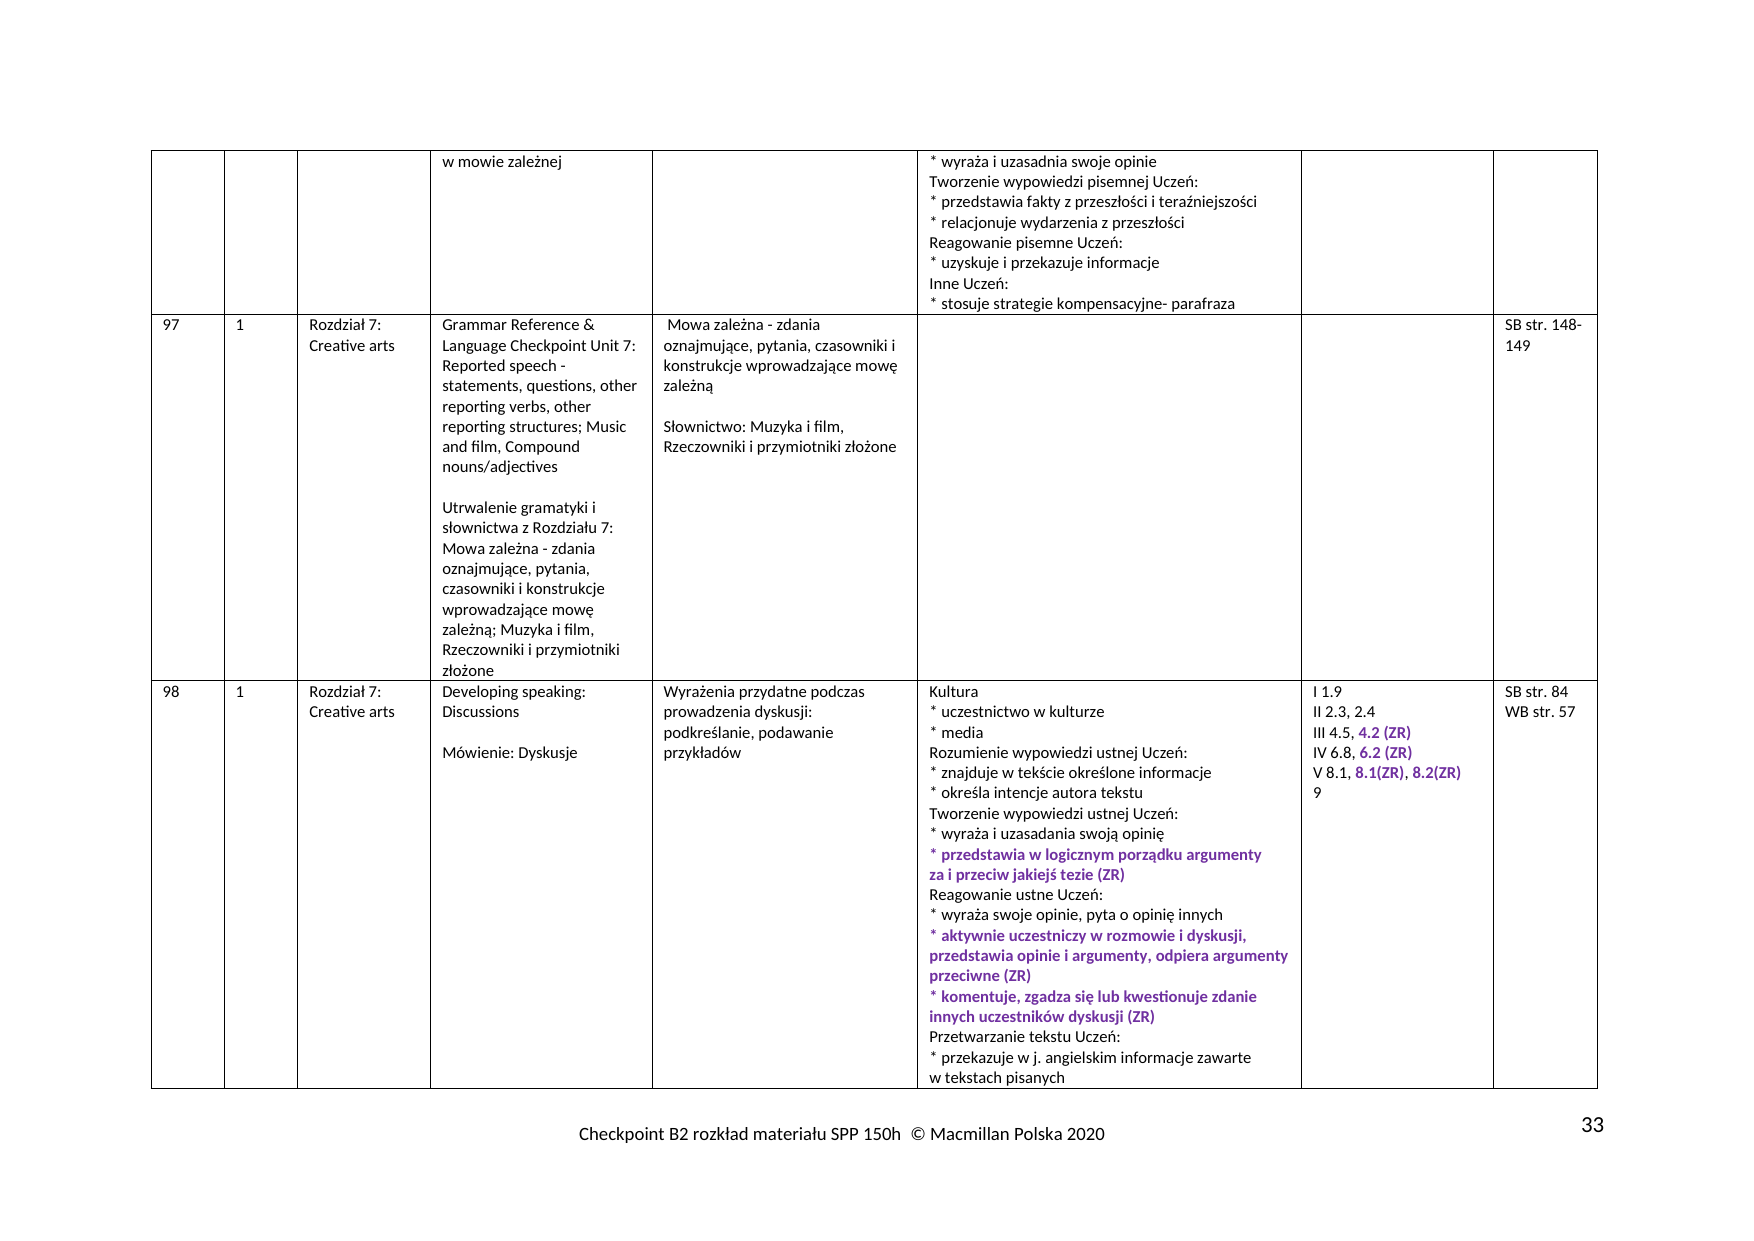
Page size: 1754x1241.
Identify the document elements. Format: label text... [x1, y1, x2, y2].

table_cell 1 [225, 151, 297, 313]
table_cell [1494, 681, 1597, 1087]
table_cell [918, 681, 1301, 1087]
table_cell SB str. 148-149 [1494, 315, 1597, 680]
table_cell Grammar Reference & Language Checkpoint Unit 7: Reported speech - statements, questions, other reporting verbs, other reporting structures; Music and film, Compound nouns/adjectives Utrwalenie gramatyki i słownictwa z Rozdziału 7: Mowa zależna - zdania oznajmujące, pytania, czasowniki i konstrukcje wprowadzające mowę zależną; Muzyka i film, Rzeczowniki i przymiotniki złożone [431, 315, 652, 680]
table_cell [1302, 151, 1493, 313]
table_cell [431, 681, 652, 1087]
table_cell Rozdział 7: Creative arts [298, 315, 430, 680]
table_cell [298, 151, 430, 313]
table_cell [1302, 681, 1493, 1087]
table_cell [1302, 315, 1493, 680]
table_cell 96 [152, 151, 224, 313]
table_cell [918, 315, 1301, 680]
table_cell 97 [152, 315, 224, 680]
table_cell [653, 151, 917, 313]
table_cell 1 [225, 315, 297, 680]
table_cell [298, 681, 430, 1087]
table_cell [653, 681, 917, 1087]
table_cell 1 [225, 681, 297, 1087]
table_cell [1494, 151, 1597, 313]
table_cell 98 [152, 681, 224, 1087]
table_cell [918, 151, 1301, 313]
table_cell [431, 151, 652, 313]
table_cell Mowa zależna - zdania oznajmujące, pytania, czasowniki i konstrukcje wprowadzające mowę zależną Słownictwo: Muzyka i film, Rzeczowniki i przymiotniki złożone [653, 315, 917, 680]
